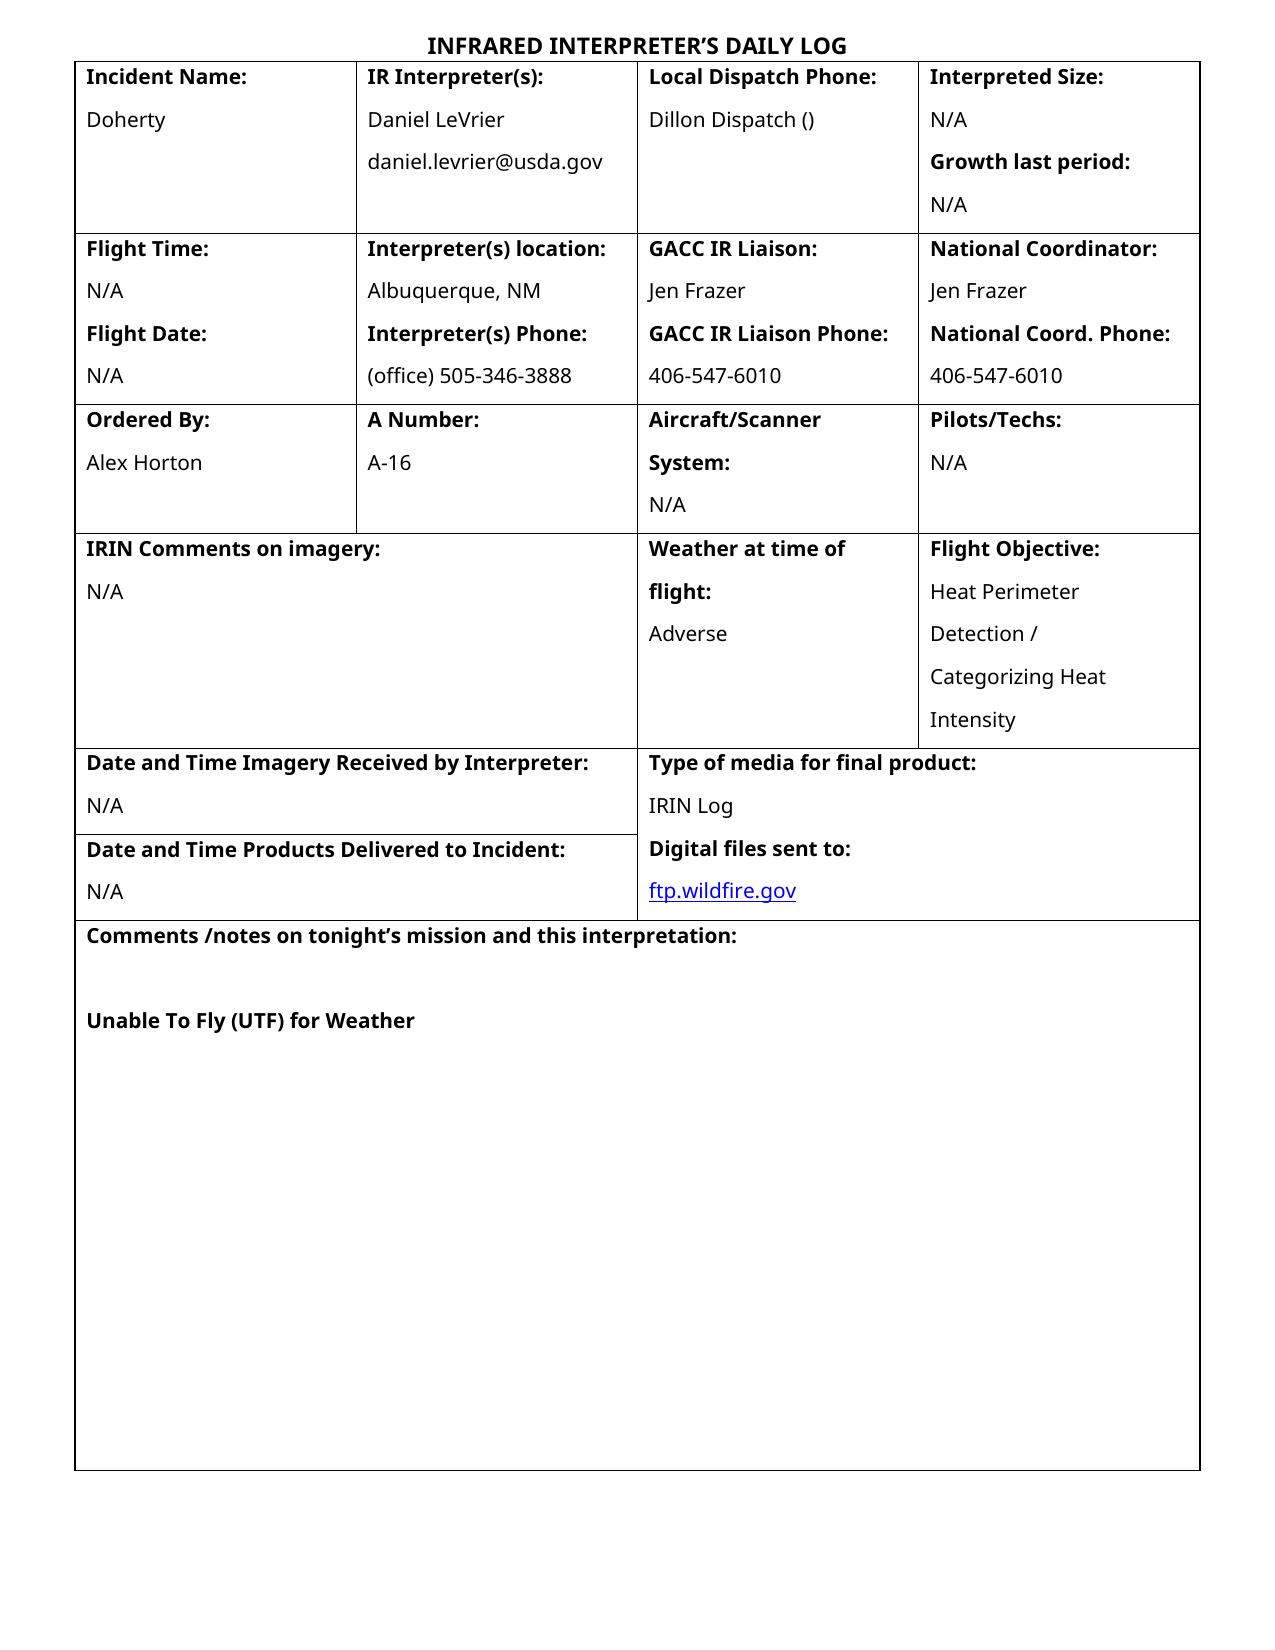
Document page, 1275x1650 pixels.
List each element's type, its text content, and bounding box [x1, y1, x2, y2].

table_cell Flight Time: N/A Flight Date: N/A [76, 234, 356, 404]
table_cell National Coordinator: Jen Frazer National Coord. Phone: 406-547-6010 [919, 234, 1199, 404]
table_cell Ordered By: Alex Horton [76, 405, 356, 533]
table_cell IRIN Comments on imagery: N/A [76, 534, 637, 747]
table_cell Type of media for final product: IRIN Log Digital files sent to: ftp.wildfire.gov [638, 749, 1199, 920]
table_cell Date and Time Products Delivered to Incident: N/A [76, 835, 637, 920]
table_cell Flight Objective: Heat Perimeter Detection / Categorizing Heat Intensity [919, 534, 1199, 747]
table_cell Pilots/Techs: N/A [919, 405, 1199, 533]
table_cell Date and Time Imagery Received by Interpreter: N/A [76, 749, 637, 834]
table_cell Interpreter(s) location: Albuquerque, NM Interpreter(s) Phone: (office) 505-346-3888 [357, 234, 637, 404]
table_header Local Dispatch Phone: Dillon Dispatch () [638, 62, 918, 233]
table_cell Weather at time of flight: Adverse [638, 534, 918, 747]
table_cell Comments /notes on tonight’s mission and this interpretation: Unable To Fly (UTF) for Weather [76, 921, 1199, 1470]
table_cell Aircraft/Scanner System: N/A [638, 405, 918, 533]
table_header Incident Name: Doherty [76, 62, 356, 233]
table_header Interpreted Size: N/A Growth last period: N/A [919, 62, 1199, 233]
table_header IR Interpreter(s): Daniel LeVrier daniel.levrier@usda.gov [357, 62, 637, 233]
table_cell GACC IR Liaison: Jen Frazer GACC IR Liaison Phone: 406-547-6010 [638, 234, 918, 404]
table_cell A Number: A-16 [357, 405, 637, 533]
